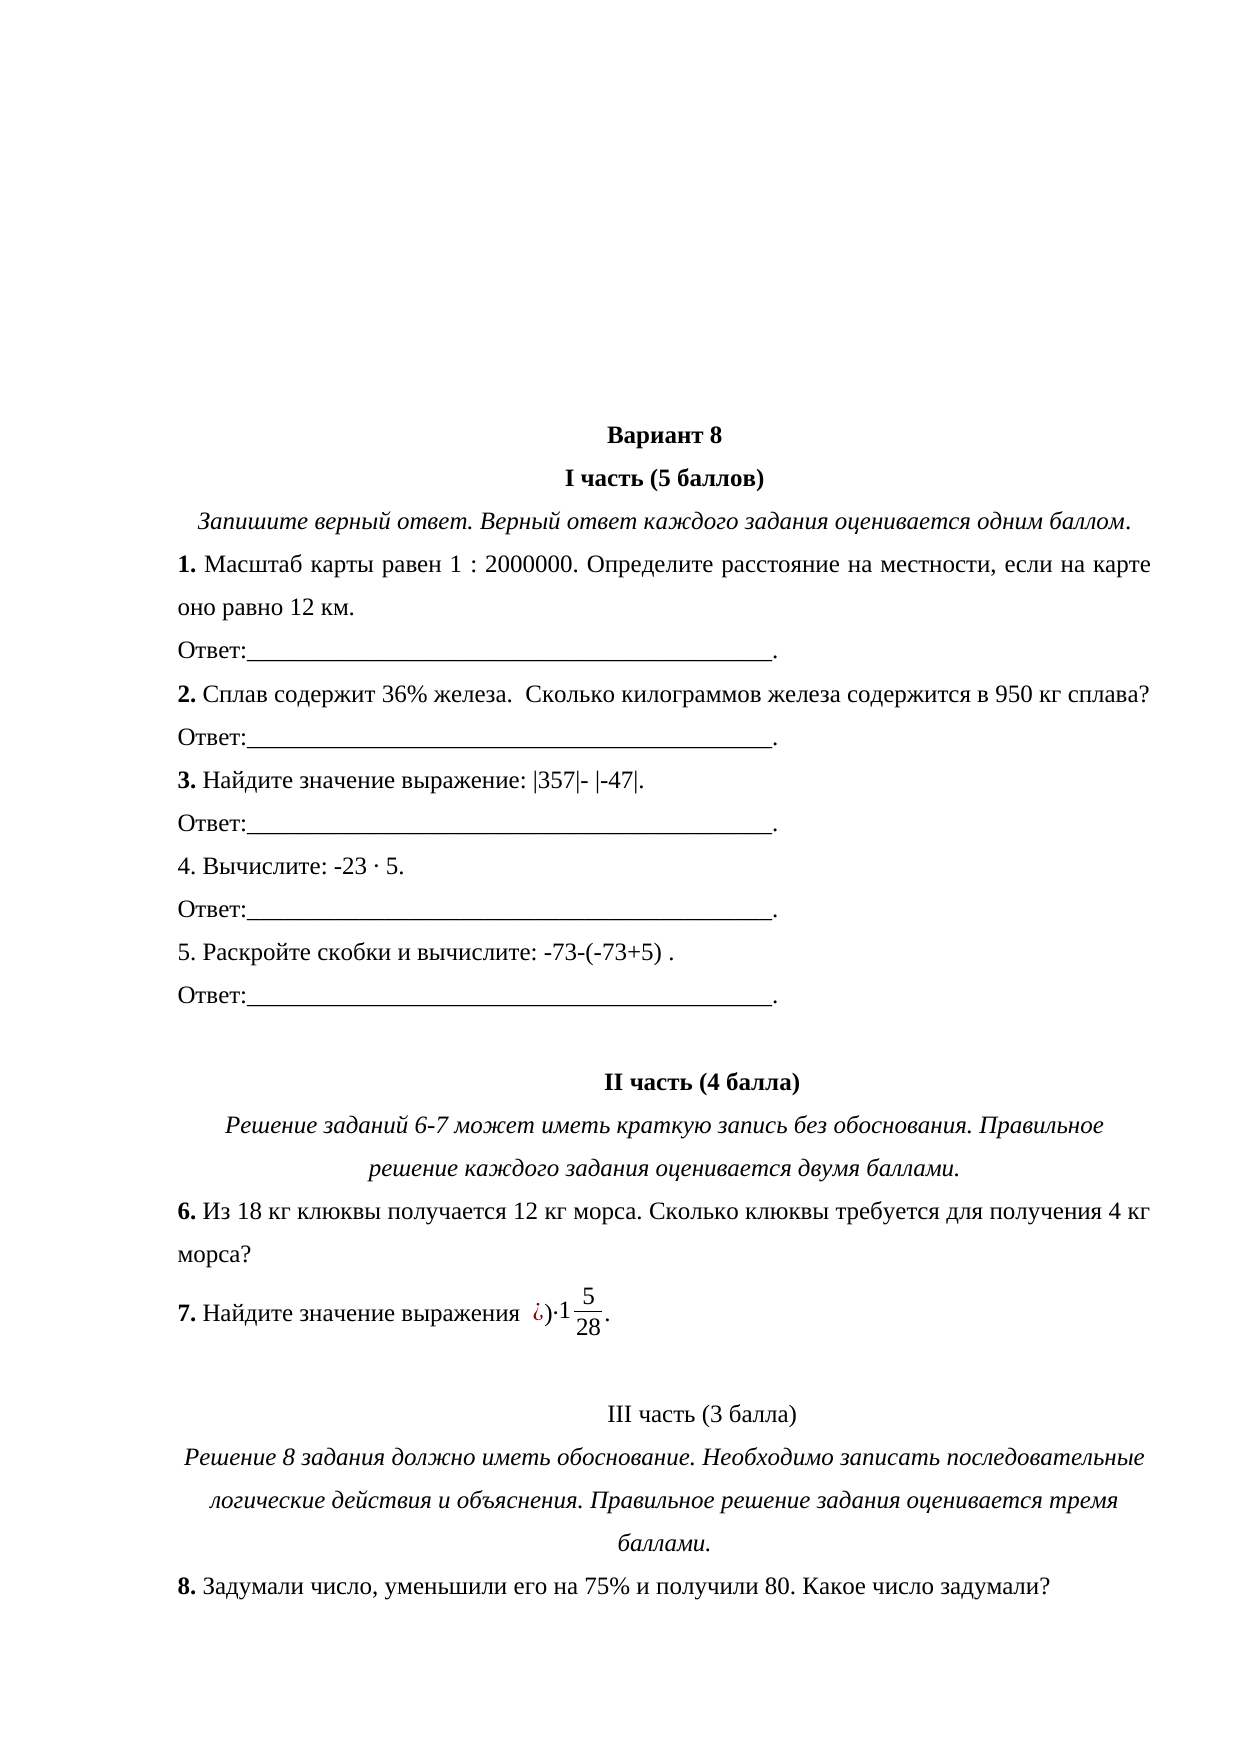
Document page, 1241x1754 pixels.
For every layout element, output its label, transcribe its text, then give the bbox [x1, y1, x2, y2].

text Решение 8 задания должно иметь обоснование. Необходимо записать последовательные логические действия и объяснения. Правильное решение задания оценивается тремя баллами. [177, 1442, 1152, 1557]
text 8. Задумали число, уменьшили его на 75% и получили 80. Какое число задумали? [177, 1571, 1152, 1600]
text 4. Вычислите: -23 ∙ 5. [177, 851, 1152, 880]
text 3. Найдите значение выражение: |357|- |-47|. [177, 765, 1152, 794]
text Решение заданий 6-7 может иметь краткую запись без обоснования. Правильное решение каждого задания оценивается двумя баллами. [177, 1110, 1152, 1182]
list III часть (3 балла) [252, 1399, 1152, 1428]
text Ответ:__________________________________________. [177, 722, 1152, 751]
text Вариант 8 [177, 420, 1152, 449]
text Ответ:__________________________________________. [177, 636, 1152, 664]
list II часть (4 балла) [252, 1067, 1152, 1096]
text 7. Найдите значение выражения )∙. [177, 1282, 1152, 1341]
text I часть (5 баллов) [177, 463, 1152, 492]
text Запишите верный ответ. Верный ответ каждого задания оценивается одним баллом. [177, 506, 1152, 535]
text 6. Из 18 кг клюквы получается 12 кг морса. Сколько клюквы требуется для получения 4 кг морса? [177, 1196, 1152, 1268]
text Ответ:__________________________________________. [177, 981, 1152, 1009]
text 2. Сплав содержит 36% железа. Сколько килограммов железа содержится в 950 кг сплава? [177, 679, 1152, 707]
text 5. Раскройте скобки и вычислите: -73-(-73+5) . [177, 937, 1152, 966]
text Ответ:__________________________________________. [177, 894, 1152, 923]
text Ответ:__________________________________________. [177, 808, 1152, 837]
text 1. Масштаб карты равен 1 : 2000000. Определите расстояние на местности, если на карте оно равно 12 км. [177, 549, 1152, 621]
